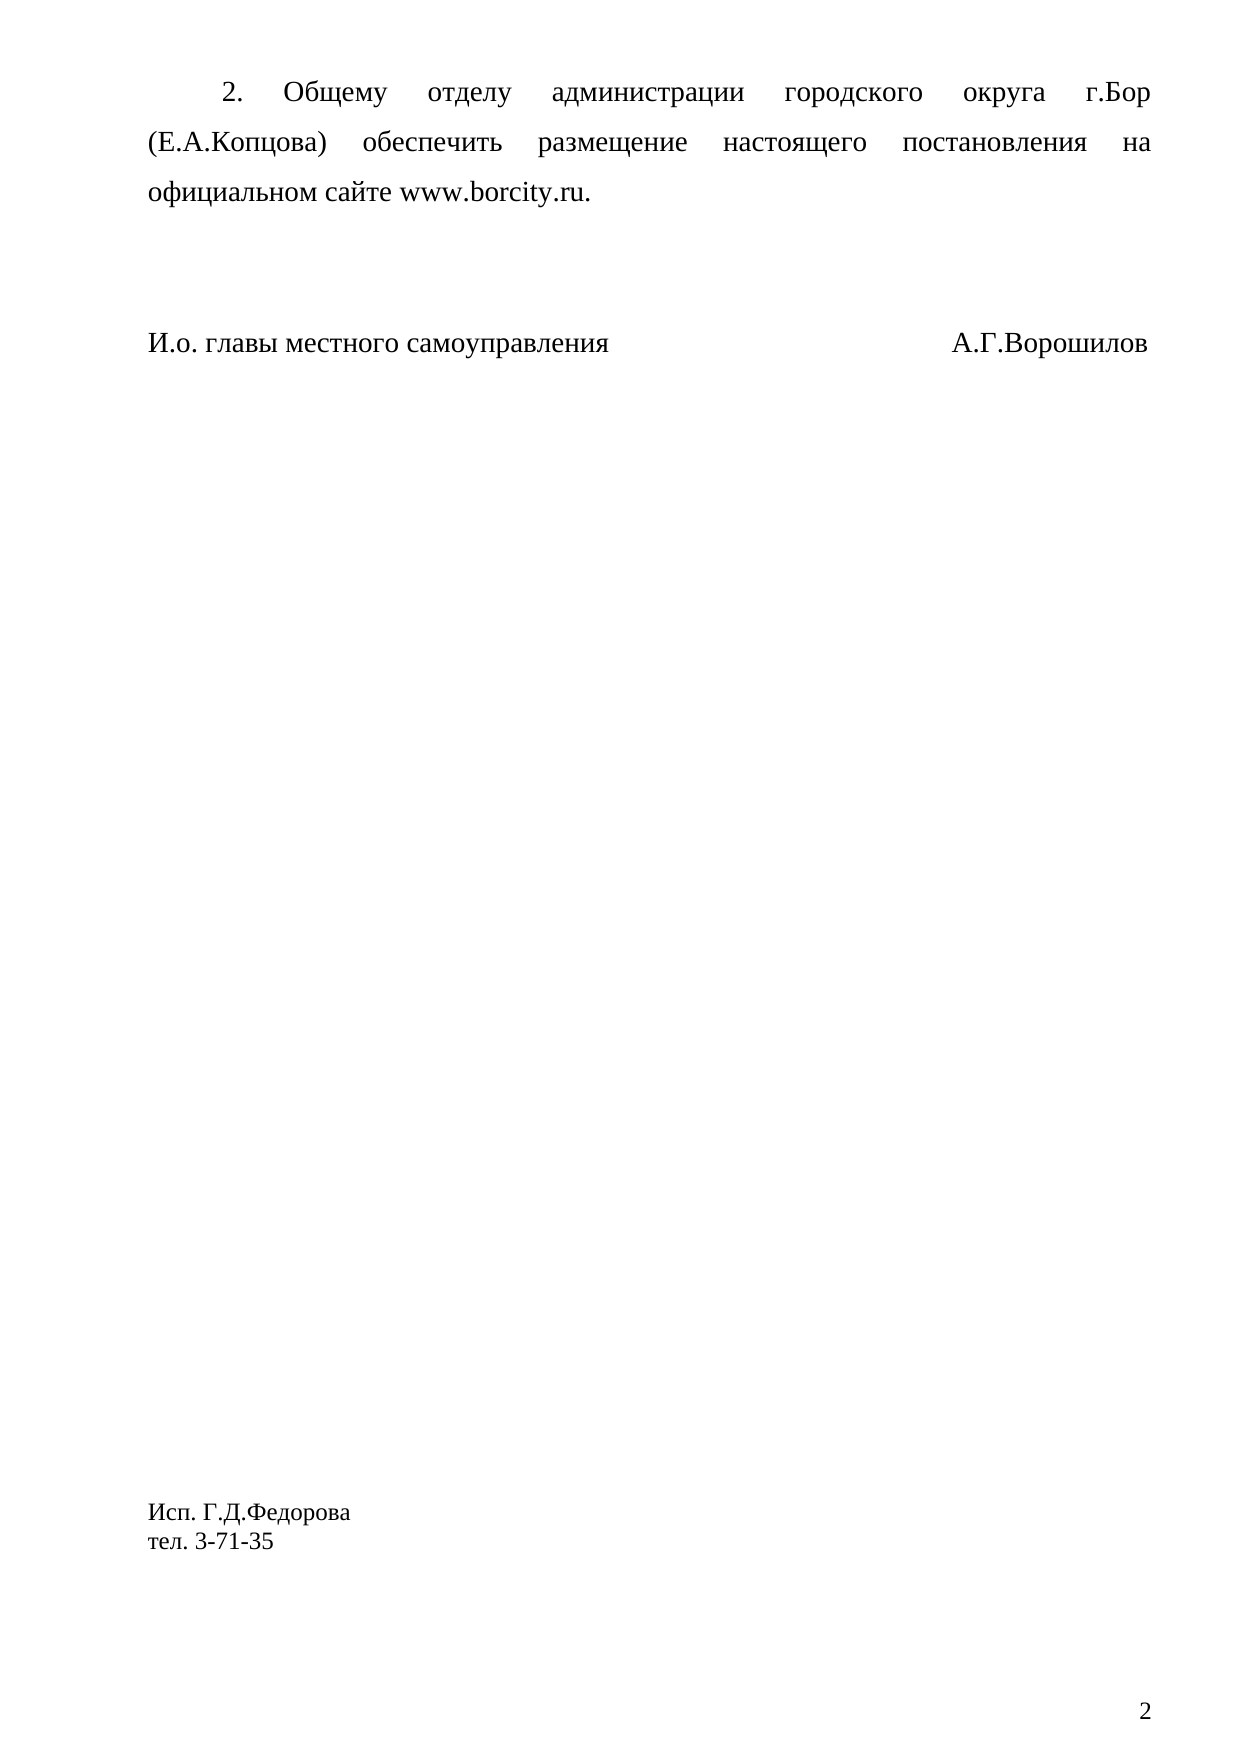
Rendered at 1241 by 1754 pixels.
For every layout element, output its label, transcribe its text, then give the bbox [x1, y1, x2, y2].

text тел. 3-71-35 [148, 1526, 1152, 1554]
text Исп. Г.Д.Федорова [148, 1497, 1152, 1526]
text 2. Общему отделу администрации городского округа г.Бор (Е.А.Копцова) обеспечить размещение настоящего постановления на официальном сайте www.borcity.ru. [148, 74, 1152, 208]
text И.о. главы местного самоуправления А.Г.Ворошилов [148, 325, 1152, 359]
